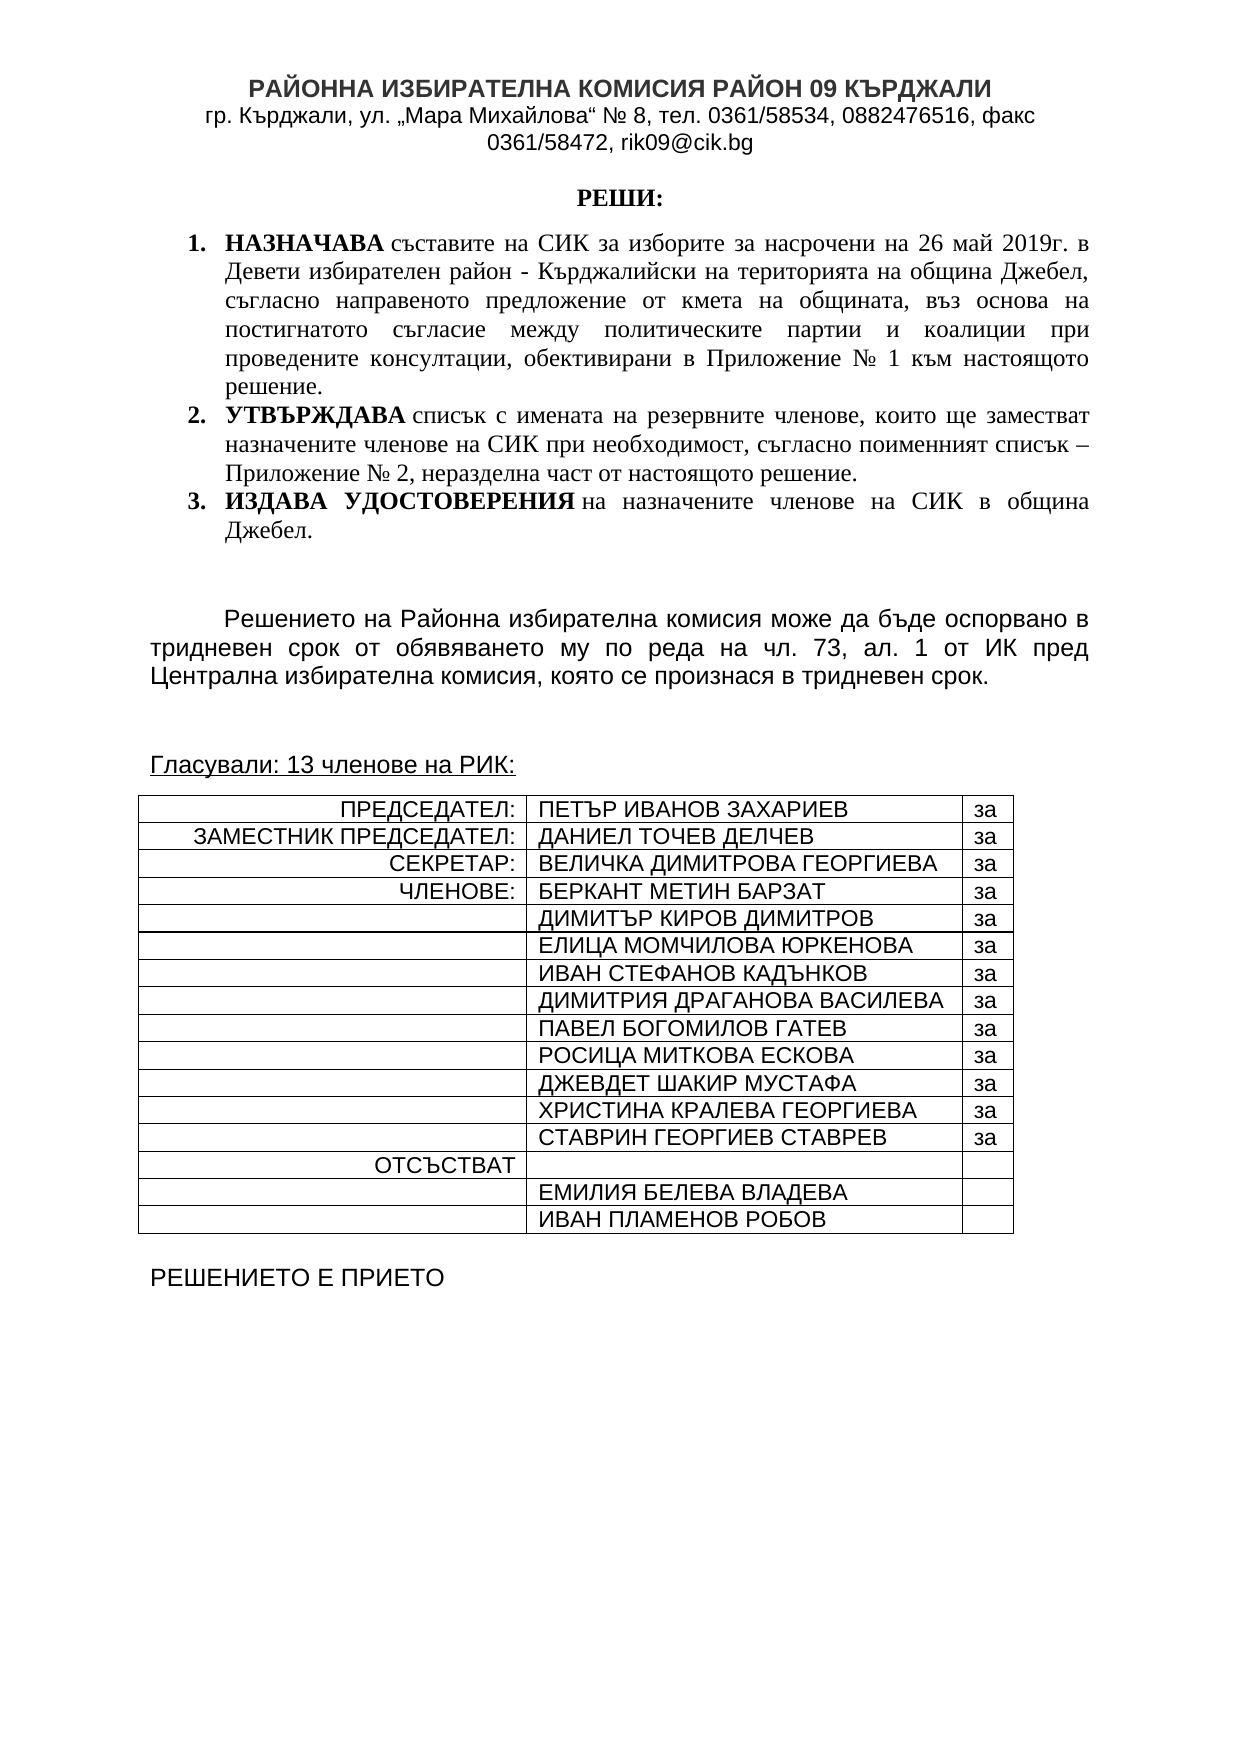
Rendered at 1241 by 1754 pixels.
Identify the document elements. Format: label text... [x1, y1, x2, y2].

table_cell [139, 960, 526, 986]
table_cell [139, 987, 526, 1014]
table_cell за [963, 1042, 1013, 1068]
table_cell за [963, 823, 1013, 849]
table_cell за [963, 850, 1013, 877]
table_cell ПАВЕЛ БОГОМИЛОВ ГАТЕВ [527, 1015, 962, 1041]
table_cell за [963, 1097, 1013, 1123]
table_cell [963, 1152, 1013, 1178]
table_cell за [963, 1070, 1013, 1096]
table_cell ХРИСТИНА КРАЛЕВА ГЕОРГИЕВА [527, 1097, 962, 1123]
table_cell [139, 1179, 526, 1205]
list ИЗДАВА УДОСТОВЕРЕНИЯ на назначените членове на СИК в община Джебел. [187, 486, 1090, 544]
table_cell ДЖЕВДЕТ ШАКИР МУСТАФА [527, 1070, 962, 1096]
table_cell СТАВРИН ГЕОРГИЕВ СТАВРЕВ [527, 1124, 962, 1151]
list НАЗНАЧАВА съставите на СИК за изборите за насрочени на 26 май 2019г. в Девети избирателен район - Кърджалийски на територията на община Джебел, съгласно направеното предложение от кмета на общината, въз основа на постигнатото съгласие между политическите партии и коалиции при проведените консултации, обективирани в Приложение № 1 към настоящото решение. [187, 228, 1090, 400]
table_cell ЕЛИЦА МОМЧИЛОВА ЮРКЕНОВА [527, 933, 962, 959]
table_cell [139, 933, 526, 959]
table_cell [139, 1015, 526, 1041]
table_cell ДАНИЕЛ ТОЧЕВ ДЕЛЧЕВ [527, 823, 962, 849]
table_cell за [963, 1015, 1013, 1041]
table_cell ДИМИТРИЯ ДРАГАНОВА ВАСИЛЕВА [527, 987, 962, 1014]
text Гласували: 13 членове на РИК: [150, 750, 1090, 779]
table_cell ДИМИТЪР КИРОВ ДИМИТРОВ [527, 905, 962, 931]
table_cell [139, 1097, 526, 1123]
table_cell за [963, 987, 1013, 1014]
table_cell ВЕЛИЧКА ДИМИТРОВА ГЕОРГИЕВА [527, 850, 962, 877]
table_cell [139, 1124, 526, 1151]
table_cell [139, 1206, 526, 1233]
table_cell ЧЛЕНОВЕ: [139, 878, 526, 904]
text РЕШИ: [150, 183, 1090, 212]
table_cell ЗАМЕСТНИК ПРЕДСЕДАТЕЛ: [139, 823, 526, 849]
table_cell за [963, 933, 1013, 959]
table_header за [963, 796, 1013, 822]
table_cell ЕМИЛИЯ БЕЛЕВА ВЛАДЕВА [527, 1179, 962, 1205]
table_cell [139, 1042, 526, 1068]
table_cell ИВАН СТЕФАНОВ КАДЪНКОВ [527, 960, 962, 986]
table_cell [963, 1206, 1013, 1233]
list УТВЪРЖДАВА списък с имената на резервните членове, които ще заместват назначените членове на СИК при необходимост, съгласно поименният списък – Приложение № 2, неразделна част от настоящото решение. [187, 400, 1090, 486]
table_header ПРЕДСЕДАТЕЛ: [139, 796, 526, 822]
table_cell [963, 1179, 1013, 1205]
table_cell за [963, 878, 1013, 904]
table_cell ИВАН ПЛАМЕНОВ РОБОВ [527, 1206, 962, 1233]
table_cell БЕРКАНТ МЕТИН БАРЗАТ [527, 878, 962, 904]
table_cell [139, 1070, 526, 1096]
table_cell ОТСЪСТВАТ [139, 1152, 526, 1178]
table_cell за [963, 905, 1013, 931]
text РЕШЕНИЕТО Е ПРИЕТО [150, 1263, 1090, 1292]
table_cell [527, 1152, 962, 1178]
text Решението на Районна избирателна комисия може да бъде оспорвано в тридневен срок от обявяването му по реда на чл. 73, ал. 1 от ИК пред Централна избирателна комисия, която се произнася в тридневен срок. [150, 604, 1090, 690]
table_cell за [963, 1124, 1013, 1151]
table_header ПЕТЪР ИВАНОВ ЗАХАРИЕВ [527, 796, 962, 822]
table_cell за [963, 960, 1013, 986]
table_cell СЕКРЕТАР: [139, 850, 526, 877]
table_cell РОСИЦА МИТКОВА ЕСКОВА [527, 1042, 962, 1068]
table_cell [139, 905, 526, 931]
